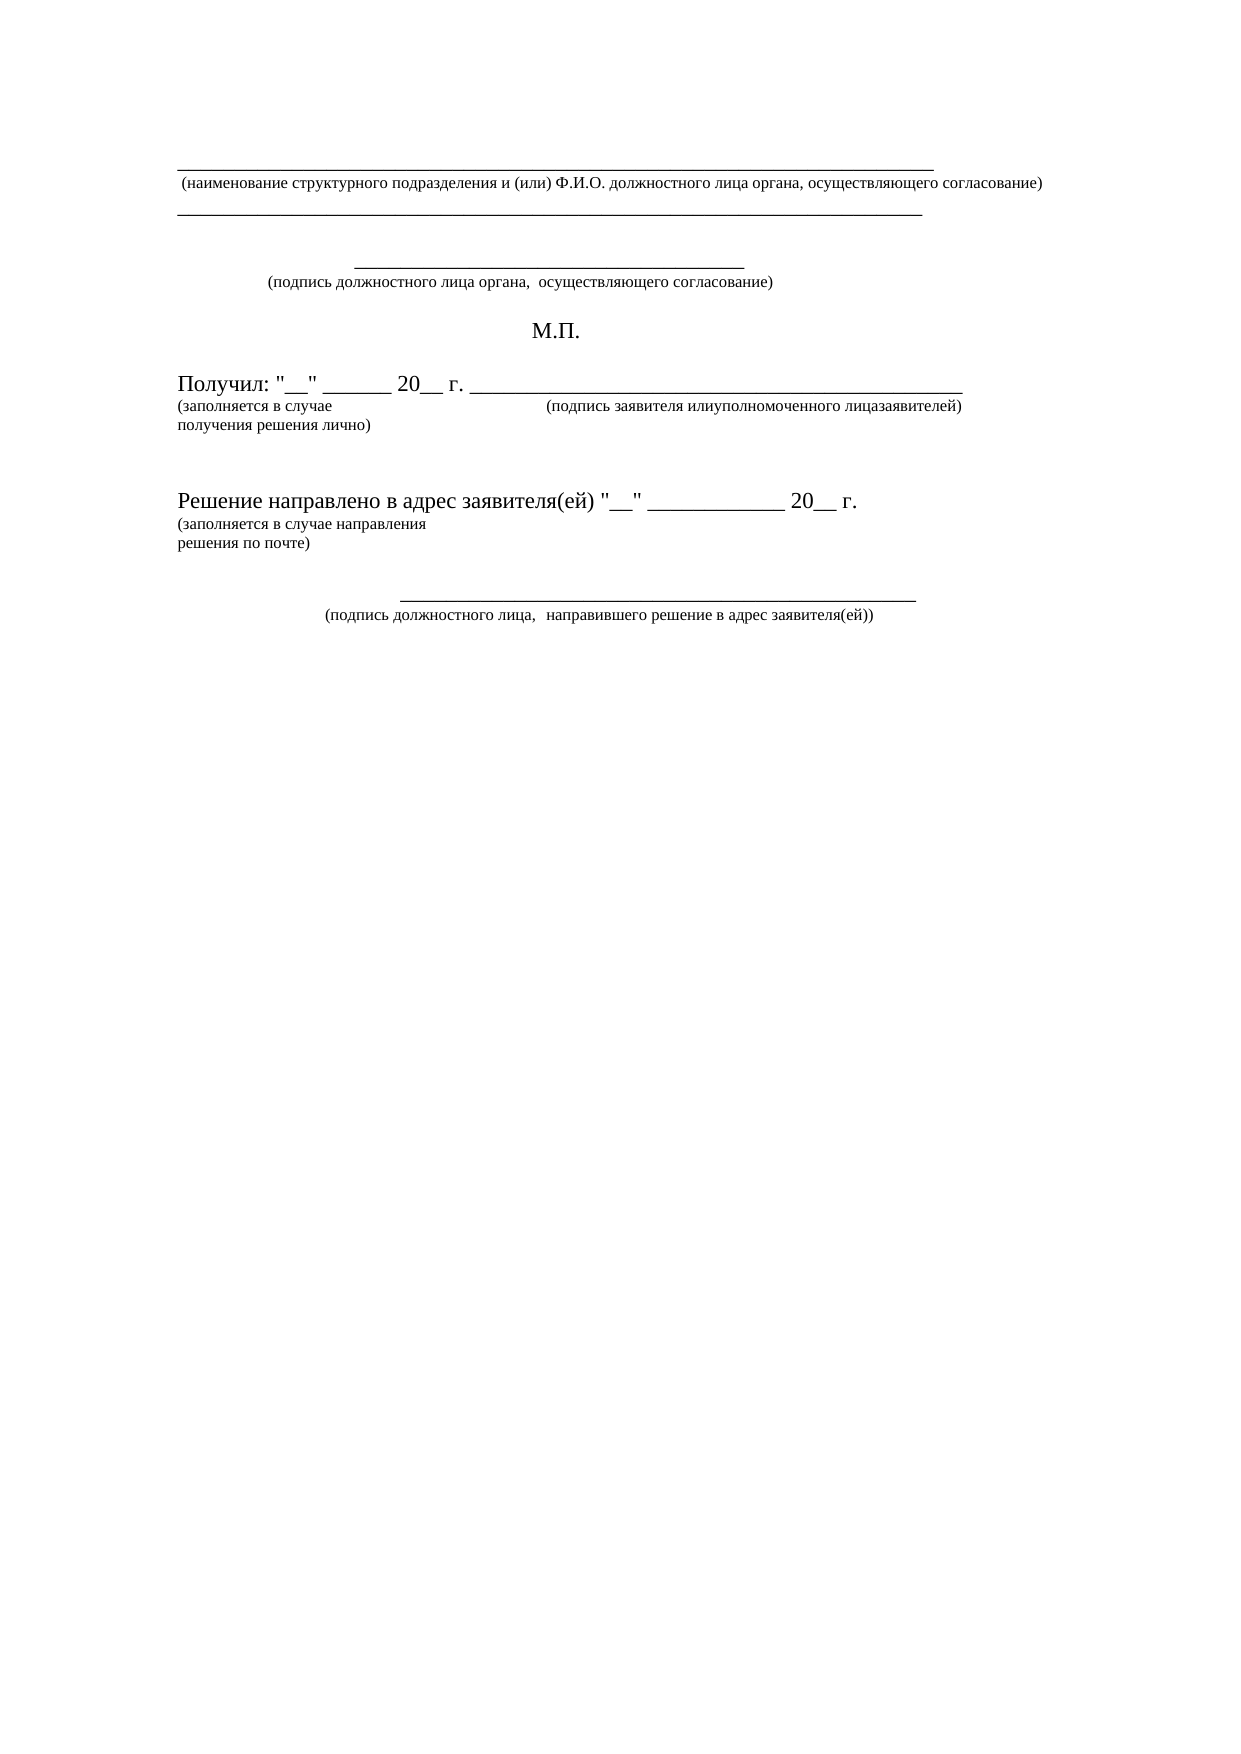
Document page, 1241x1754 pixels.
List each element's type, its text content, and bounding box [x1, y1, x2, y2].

text _____________________________________________ [177, 578, 1152, 604]
text (подпись должностного лица, направившего решение в адрес заявителя(ей)) [177, 604, 1152, 624]
text (заполняется в случае направления [177, 513, 1152, 533]
text решения по почте) [177, 533, 1152, 552]
text получения решения лично) [177, 415, 1152, 434]
text (заполняется в случае (подпись заявителя илиуполномоченного лицазаявителей) [177, 396, 1152, 415]
text Решение направлено в адрес заявителя(ей) "__" ____________ 20__ г. [177, 487, 1152, 513]
text __________________________________ [177, 245, 1152, 271]
text (подпись должностного лица органа, осуществляющего согласование) [177, 271, 1152, 291]
text __________________________________________________________________ [177, 147, 1152, 173]
text (наименование структурного подразделения и (или) Ф.И.О. должностного лица органа, осуществляющего согласование) [177, 173, 1152, 192]
text Получил: "__" ______ 20__ г. ___________________________________________ [177, 370, 1152, 396]
text М.П. [177, 317, 1152, 343]
text _________________________________________________________________ [177, 192, 1152, 219]
